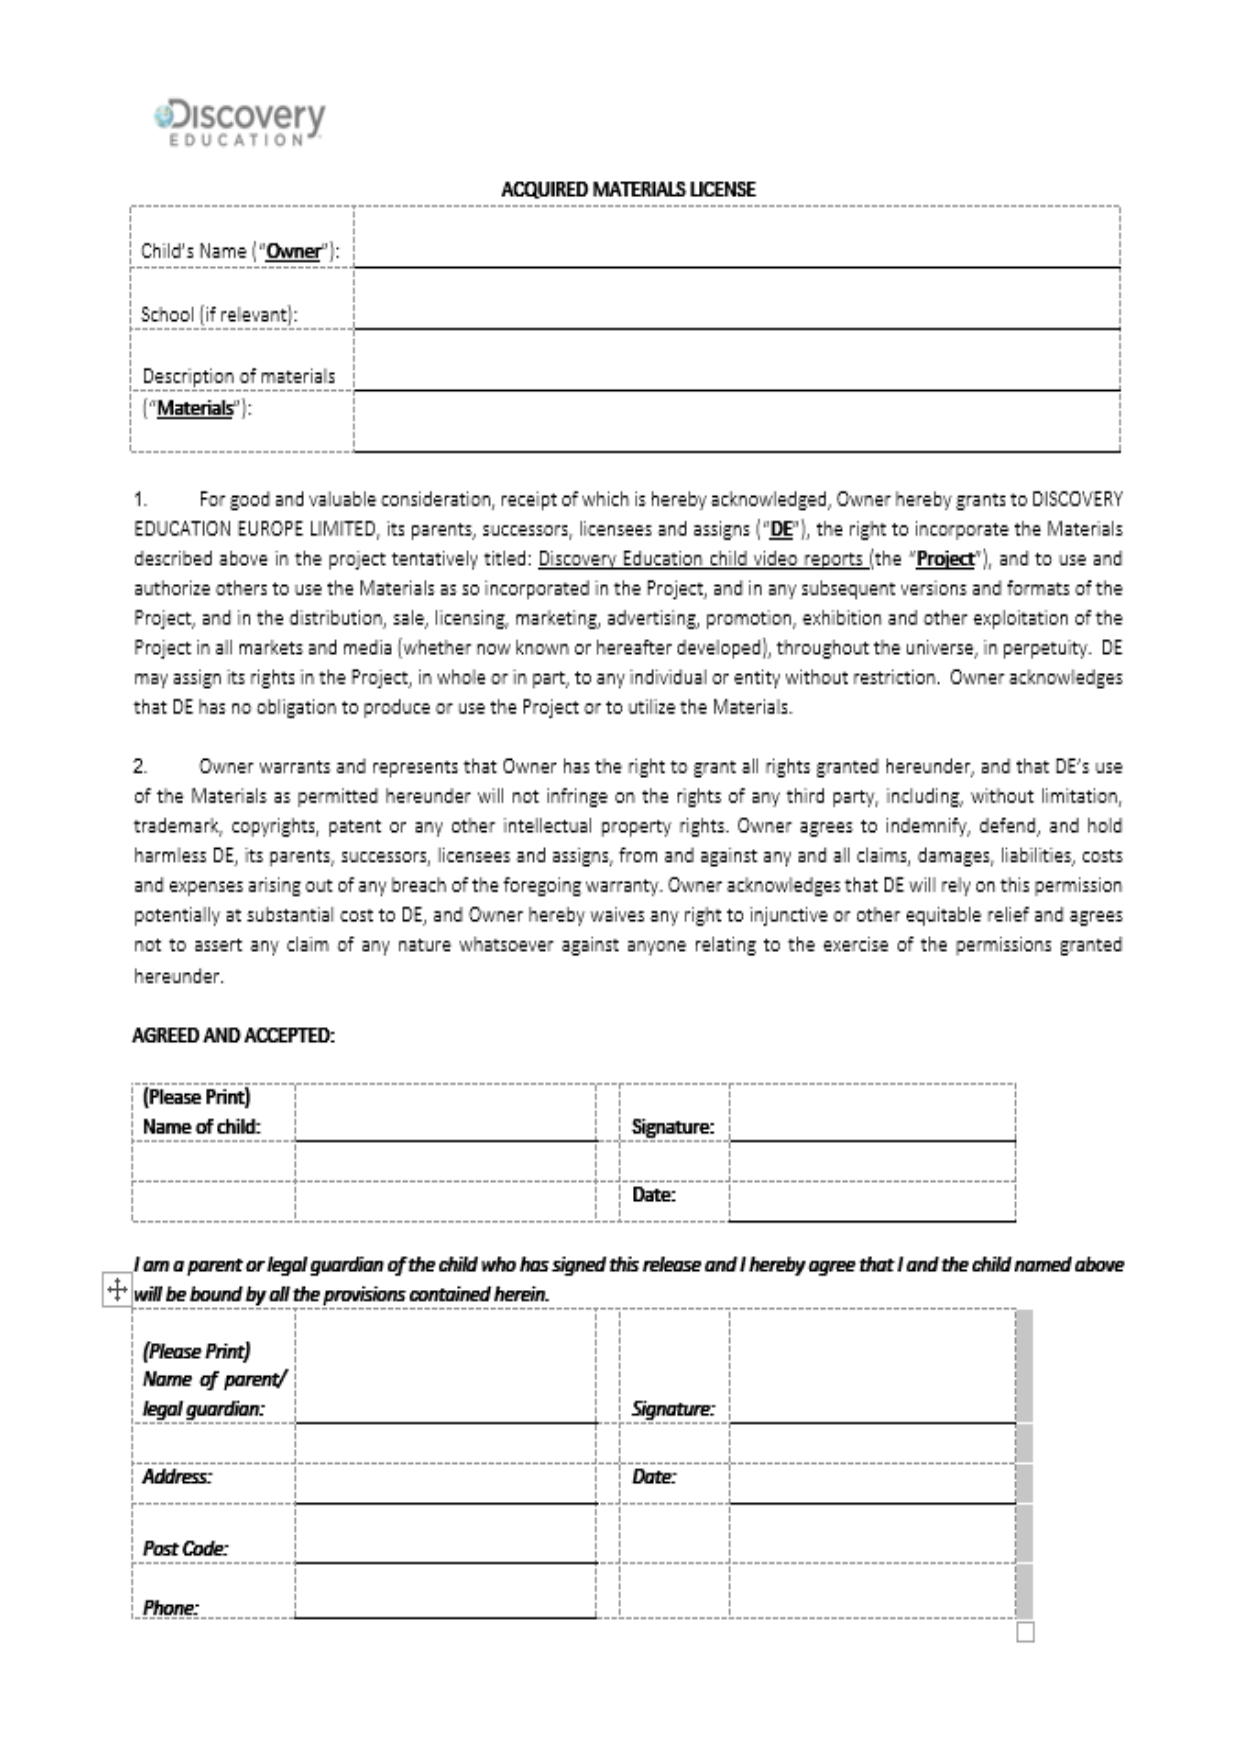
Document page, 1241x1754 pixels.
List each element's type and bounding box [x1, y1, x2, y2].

picture [75, 75, 1157, 1679]
